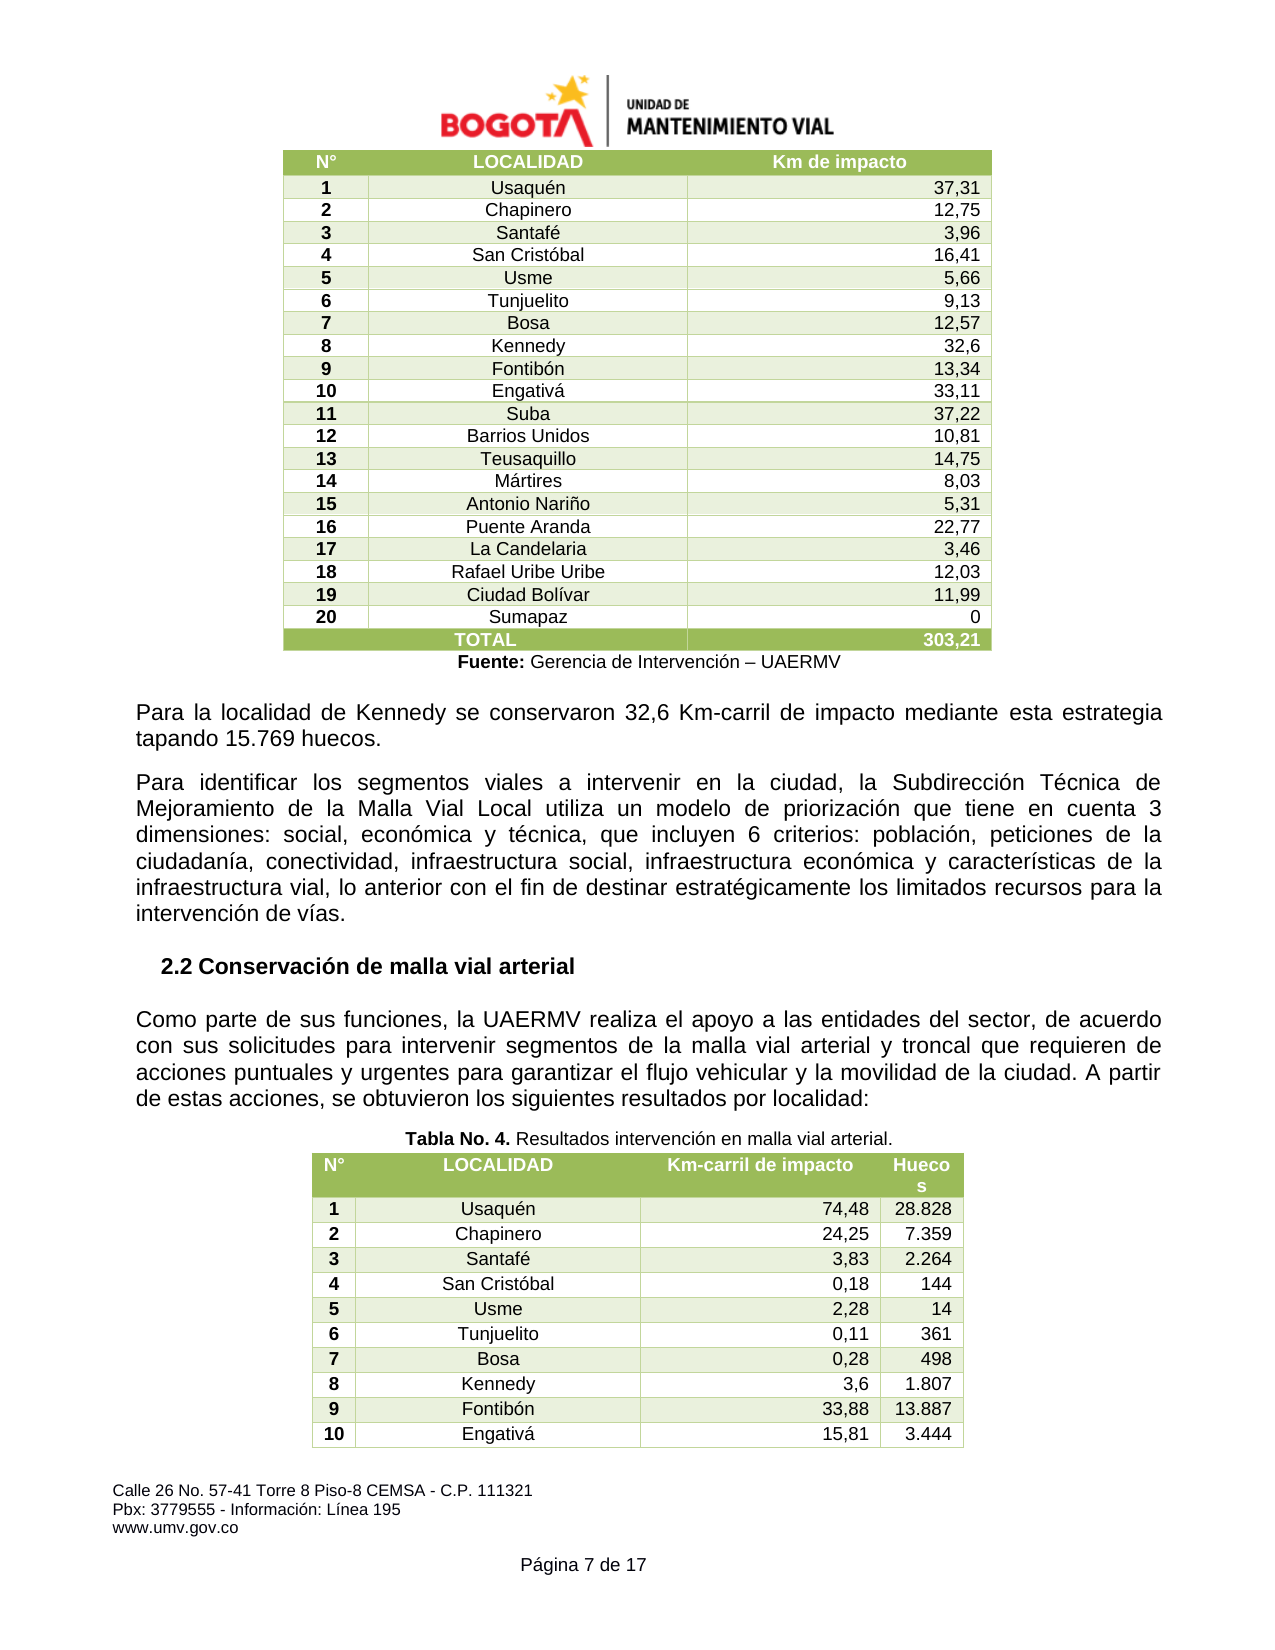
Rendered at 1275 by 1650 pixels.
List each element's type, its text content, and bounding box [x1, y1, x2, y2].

table_cell 15 [284, 493, 368, 514]
table_cell 0,28 [641, 1348, 880, 1372]
table_cell 7 [313, 1348, 355, 1372]
table_cell 1 [313, 1198, 355, 1222]
table_cell 14,75 [688, 448, 991, 469]
table_cell San Cristóbal [369, 244, 687, 266]
table_cell 19 [284, 583, 368, 605]
table_cell 10 [313, 1423, 355, 1447]
text Tabla No. 4. Resultados intervención en malla vial arterial. [136, 1128, 1162, 1149]
table_cell 5,66 [688, 267, 991, 288]
table_cell 12 [284, 425, 368, 447]
table_cell Suba [369, 403, 687, 424]
table_cell 33,88 [641, 1398, 880, 1422]
table_cell TOTAL [284, 629, 687, 650]
table_cell 9,13 [688, 290, 991, 311]
table_cell Santafé [369, 222, 687, 243]
table_cell Bosa [369, 312, 687, 334]
table_cell 74,48 [641, 1198, 880, 1222]
table_cell Tunjuelito [356, 1323, 640, 1347]
table_cell 12,75 [688, 199, 991, 221]
table_cell 13 [284, 448, 368, 469]
table_cell San Cristóbal [356, 1273, 640, 1297]
table_cell 3 [284, 222, 368, 243]
table_cell 12,03 [688, 561, 991, 582]
table_cell 13,34 [688, 357, 991, 379]
table_cell 3,46 [688, 538, 991, 560]
text Para la localidad de Kennedy se conservaron 32,6 Km-carril de impacto mediante esta estrategia tapando 15.769 huecos. [136, 699, 1162, 752]
table_cell 303,21 [688, 629, 991, 650]
table_cell 0,11 [641, 1323, 880, 1347]
table_cell 0 [688, 606, 991, 627]
table_cell 14 [881, 1298, 963, 1322]
table_cell Rafael Uribe Uribe [369, 561, 687, 582]
table_header N° [284, 151, 368, 175]
table_cell 5 [284, 267, 368, 288]
table_cell 144 [881, 1273, 963, 1297]
table_cell 11 [284, 403, 368, 424]
table_cell 498 [881, 1348, 963, 1372]
table_cell 32,6 [688, 335, 991, 356]
table_cell Usaquén [356, 1198, 640, 1222]
table_cell 9 [284, 357, 368, 379]
table_cell Kennedy [369, 335, 687, 356]
table_cell 3,6 [641, 1373, 880, 1397]
table_cell 10 [284, 380, 368, 401]
table_cell 5,31 [688, 493, 991, 514]
table_cell 14 [284, 470, 368, 492]
table_cell Ciudad Bolívar [369, 583, 687, 605]
table_cell 28.828 [881, 1198, 963, 1222]
table_cell 2.264 [881, 1248, 963, 1272]
table_cell 16,41 [688, 244, 991, 266]
table_cell 0,18 [641, 1273, 880, 1297]
table_header LOCALIDAD [369, 151, 687, 175]
table_cell 11,99 [688, 583, 991, 605]
table_cell 18 [284, 561, 368, 582]
table_cell 16 [284, 516, 368, 537]
table_cell 8 [313, 1373, 355, 1397]
table_cell 4 [313, 1273, 355, 1297]
table_cell 2,28 [641, 1298, 880, 1322]
table_header LOCALIDAD [356, 1154, 640, 1197]
table_cell Chapinero [356, 1223, 640, 1247]
table_cell Sumapaz [369, 606, 687, 627]
table_cell 9 [313, 1398, 355, 1422]
table_cell 3.444 [881, 1423, 963, 1447]
table_cell Fontibón [369, 357, 687, 379]
table_cell Fontibón [356, 1398, 640, 1422]
table_cell 5 [313, 1298, 355, 1322]
table_cell Kennedy [356, 1373, 640, 1397]
table_cell 33,11 [688, 380, 991, 401]
table_cell 37,22 [688, 403, 991, 424]
table_cell Usme [369, 267, 687, 288]
table_cell 8,03 [688, 470, 991, 492]
table_cell 10,81 [688, 425, 991, 447]
table_cell 6 [284, 290, 368, 311]
table_cell 1 [284, 176, 368, 198]
table_cell 15,81 [641, 1423, 880, 1447]
text Fuente: Gerencia de Intervención – UAERMV [136, 651, 1162, 673]
table_header Huecos [881, 1154, 963, 1197]
table_cell Barrios Unidos [369, 425, 687, 447]
table_cell Antonio Nariño [369, 493, 687, 514]
table_cell Usaquén [369, 176, 687, 198]
table_cell 20 [284, 606, 368, 627]
table_cell 8 [284, 335, 368, 356]
table_cell Usme [356, 1298, 640, 1322]
subtitle Conservación de malla vial arterial [161, 953, 1162, 979]
table_header Km de impacto [688, 151, 991, 175]
table_cell 1.807 [881, 1373, 963, 1397]
table_cell Engativá [356, 1423, 640, 1447]
table_cell 17 [284, 538, 368, 560]
table_cell La Candelaria [369, 538, 687, 560]
table_header N° [313, 1154, 355, 1197]
table_cell 24,25 [641, 1223, 880, 1247]
table_cell 37,31 [688, 176, 991, 198]
text Como parte de sus funciones, la UAERMV realiza el apoyo a las entidades del sector, de acuerdo con sus solicitudes para intervenir segmentos de la malla vial arterial y troncal que requieren de acciones puntuales y urgentes para garantizar el flujo vehicular y la movilidad de la ciudad. A partir de estas acciones, se obtuvieron los siguientes resultados por localidad: [136, 1006, 1162, 1111]
table_cell 7.359 [881, 1223, 963, 1247]
table_cell Puente Aranda [369, 516, 687, 537]
text Para identificar los segmentos viales a intervenir en la ciudad, la Subdirección Técnica de Mejoramiento de la Malla Vial Local utiliza un modelo de priorización que tiene en cuenta 3 dimensiones: social, económica y técnica, que incluyen 6 criterios: población, peticiones de la ciudadanía, conectividad, infraestructura social, infraestructura económica y características de la infraestructura vial, lo anterior con el fin de destinar estratégicamente los limitados recursos para la intervención de vías. [136, 768, 1162, 927]
table_cell 7 [284, 312, 368, 334]
table_cell Teusaquillo [369, 448, 687, 469]
table_cell 361 [881, 1323, 963, 1347]
table_cell Tunjuelito [369, 290, 687, 311]
picture [441, 75, 834, 147]
table_cell 3,83 [641, 1248, 880, 1272]
table_cell 12,57 [688, 312, 991, 334]
table_cell 6 [313, 1323, 355, 1347]
table_cell Santafé [356, 1248, 640, 1272]
table_cell 22,77 [688, 516, 991, 537]
table_cell 4 [284, 244, 368, 266]
table_cell Mártires [369, 470, 687, 492]
table_cell 3,96 [688, 222, 991, 243]
table_cell Bosa [356, 1348, 640, 1372]
table_cell 3 [313, 1248, 355, 1272]
table_header Km-carril de impacto [641, 1154, 880, 1197]
table_cell 2 [284, 199, 368, 221]
table_cell Engativá [369, 380, 687, 401]
table_cell 13.887 [881, 1398, 963, 1422]
table_cell Chapinero [369, 199, 687, 221]
table_cell 2 [313, 1223, 355, 1247]
